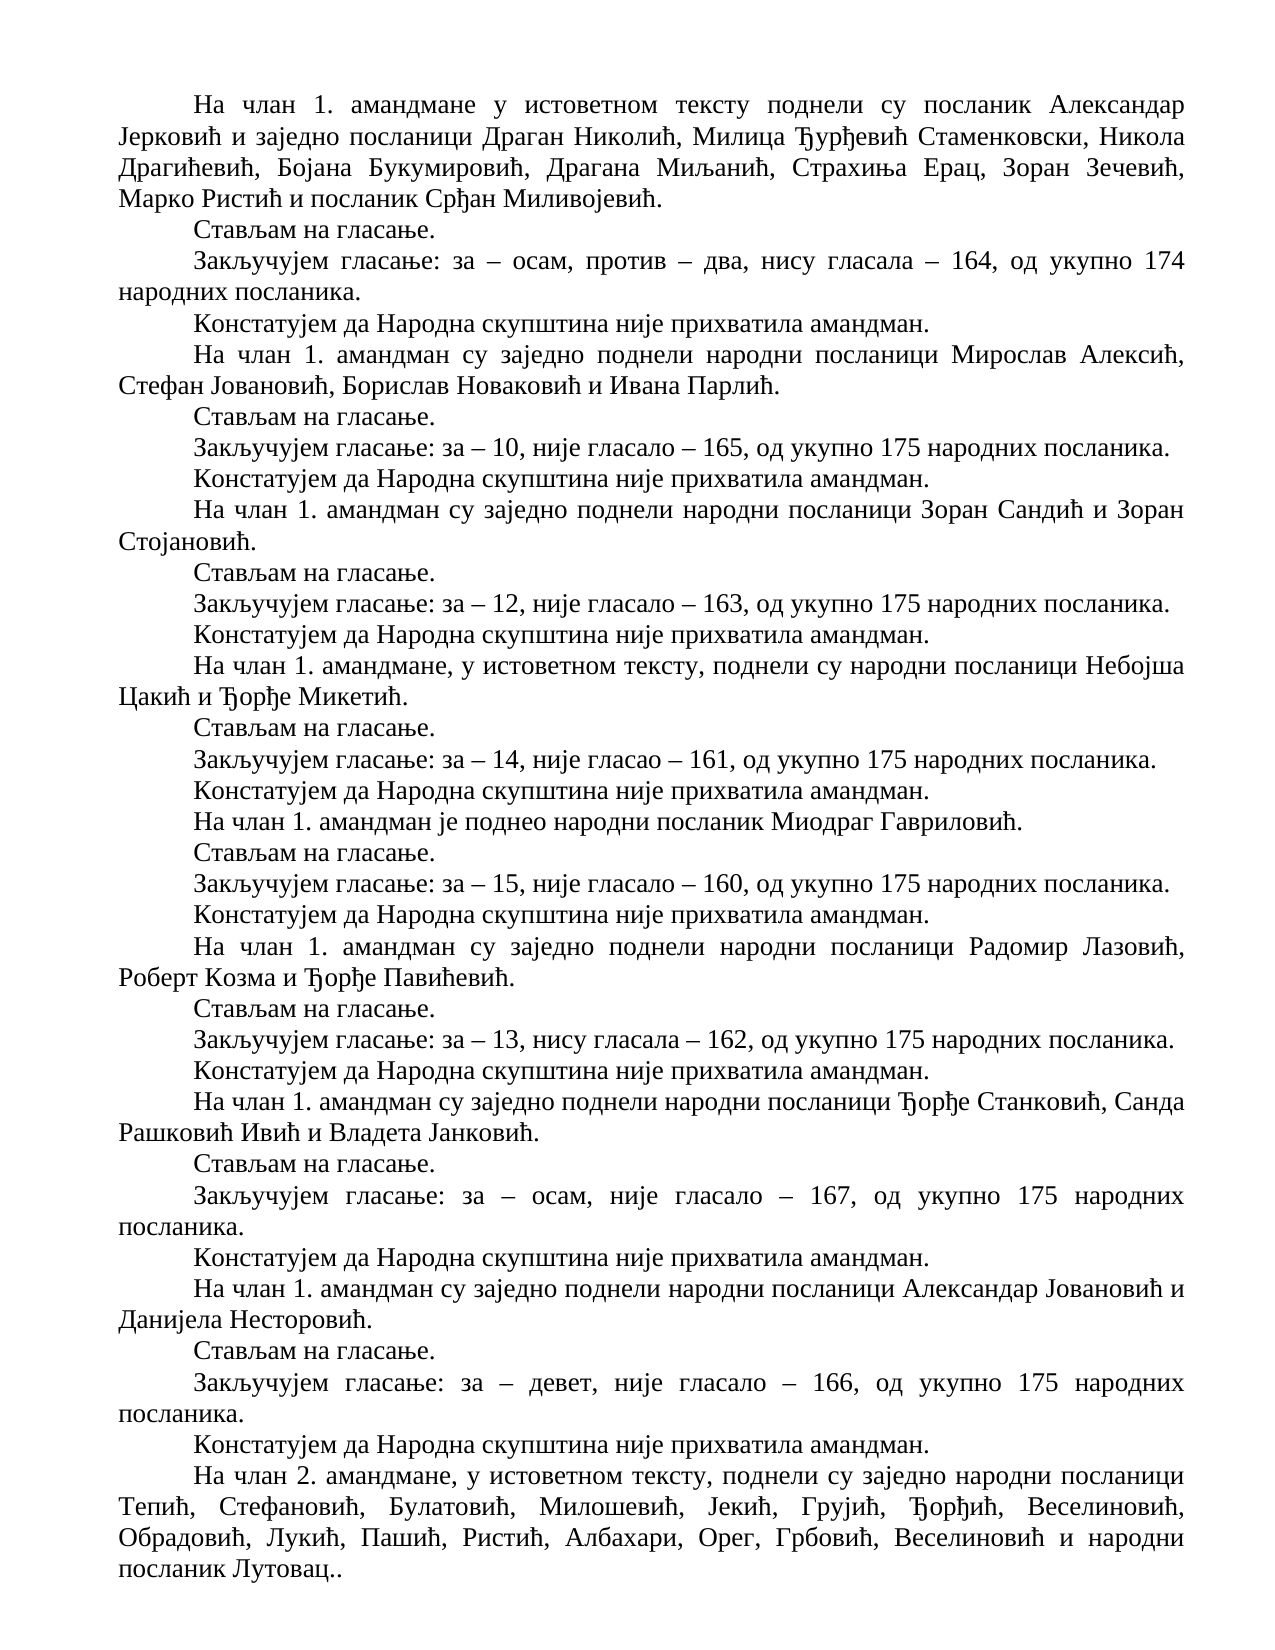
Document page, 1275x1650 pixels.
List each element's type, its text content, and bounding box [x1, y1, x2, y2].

text Констатујем да Народна скупштина није прихватила амандман. [118, 1428, 1186, 1459]
text На члан 1. амандман су заједно поднели народни посланици Ђорђе Станковић, Санда Рашковић Ивић и Владета Јанковић. [118, 1085, 1186, 1148]
text Стављам на гласање. [118, 1148, 1186, 1179]
text Закључујем гласање: за – 10, није гласало – 165, од укупно 175 народних посланика. [118, 431, 1186, 462]
text Стављам на гласање. [118, 712, 1186, 743]
text Констатујем да Народна скупштина није прихватила амандман. [118, 1054, 1186, 1085]
text На члан 1. амандман су заједно поднели народни посланици Мирослав Алексић, Стефан Јовановић, Борислав Новаковић и Ивана Парлић. [118, 338, 1186, 400]
text Стављам на гласање. [118, 836, 1186, 867]
text Стављам на гласање. [118, 992, 1186, 1023]
text Закључујем гласање: за – 12, није гласало – 163, од укупно 175 народних посланика. [118, 587, 1186, 618]
text Констатујем да Народна скупштина није прихватила амандман. [118, 307, 1186, 338]
text Констатујем да Народна скупштина није прихватила амандман. [118, 618, 1186, 649]
text На члан 1. амандман је поднео народни посланик Миодраг Гавриловић. [118, 805, 1186, 836]
text На члан 1. амандман су заједно поднели народни посланици Зоран Сандић и Зоран Стојановић. [118, 493, 1186, 556]
text Констатујем да Народна скупштина није прихватила амандман. [118, 1241, 1186, 1272]
text Закључујем гласање: за – девет, није гласало – 166, од укупно 175 народних посланика. [118, 1366, 1186, 1428]
text Закључујем гласање: за – осам, против – два, нису гласала – 164, од укупно 174 народних посланика. [118, 244, 1186, 307]
text Закључујем гласање: за – 13, нису гласала – 162, од укупно 175 народних посланика. [118, 1023, 1186, 1054]
text На члан 2. амандмане, у истоветном тексту, поднели су заједно народни посланици Тепић, Стефановић, Булатовић, Милошевић, Јекић, Грујић, Ђорђић, Веселиновић, Обрадовић, Лукић, Пашић, Ристић, Албахари, Орег, Грбовић, Веселиновић и народни посланик Лутовац.. [118, 1459, 1186, 1584]
text Закључујем гласање: за – 15, није гласало – 160, од укупно 175 народних посланика. [118, 867, 1186, 898]
text Стављам на гласање. [118, 400, 1186, 431]
text Стављам на гласање. [118, 1334, 1186, 1366]
text На члан 1. амандмане, у истоветном тексту, поднели су народни посланици Небојша Цакић и Ђорђе Микетић. [118, 649, 1186, 712]
text На члан 1. амандман су заједно поднели народни посланици Радомир Лазовић, Роберт Козма и Ђорђе Павићевић. [118, 929, 1186, 992]
text Констатујем да Народна скупштина није прихватила амандман. [118, 898, 1186, 929]
text Констатујем да Народна скупштина није прихватила амандман. [118, 462, 1186, 493]
text Закључујем гласање: за – осам, није гласало – 167, од укупно 175 народних посланика. [118, 1179, 1186, 1241]
text На члан 1. амандмане у истоветном тексту поднели су посланик Александар Јерковић и заједно посланици Драган Николић, Милица Ђурђевић Стаменковски, Никола Драгићевић, Бојана Букумировић, Драгана Миљанић, Страхиња Ерац, Зоран Зечевић, Марко Ристић и посланик Срђан Миливојевић. [118, 89, 1186, 213]
text На члан 1. амандман су заједно поднели народни посланици Александар Јовановић и Данијела Несторовић. [118, 1272, 1186, 1334]
text Стављам на гласање. [118, 556, 1186, 587]
text Стављам на гласање. [118, 213, 1186, 244]
text Констатујем да Народна скупштина није прихватила амандман. [118, 774, 1186, 805]
text Закључујем гласање: за – 14, није гласао – 161, од укупно 175 народних посланика. [118, 743, 1186, 774]
